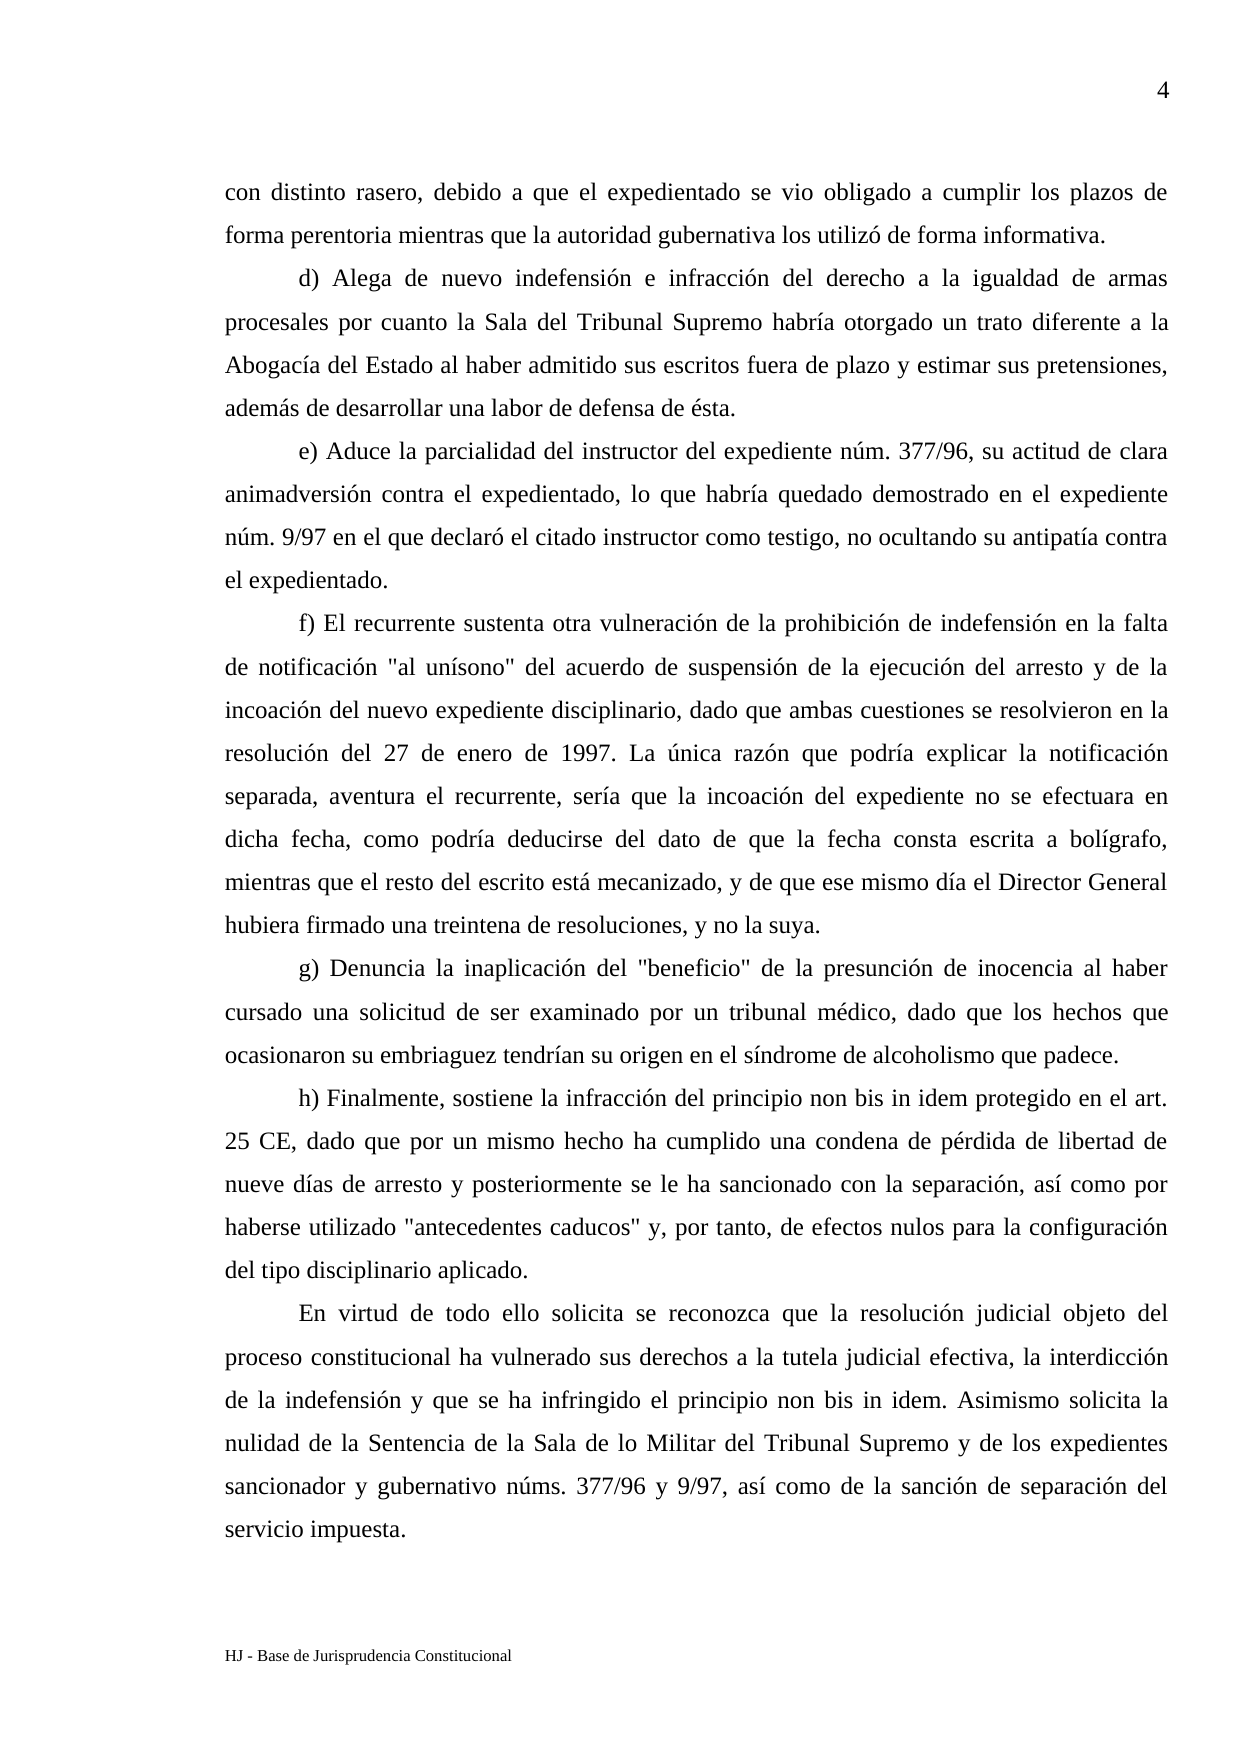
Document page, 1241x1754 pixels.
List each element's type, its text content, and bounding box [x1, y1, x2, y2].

text h) Finalmente, sostiene la infracción del principio non bis in idem protegido en el art. 25 CE, dado que por un mismo hecho ha cumplido una condena de pérdida de libertad de nueve días de arresto y posteriormente se le ha sancionado con la separación, así como por haberse utilizado "antecedentes caducos" y, por tanto, de efectos nulos para la configuración del tipo disciplinario aplicado. [224, 1083, 1169, 1284]
text En virtud de todo ello solicita se reconozca que la resolución judicial objeto del proceso constitucional ha vulnerado sus derechos a la tutela judicial efectiva, la interdicción de la indefensión y que se ha infringido el principio non bis in idem. Asimismo solicita la nulidad de la Sentencia de la Sala de lo Militar del Tribunal Supremo y de los expedientes sancionador y gubernativo núms. 377/96 y 9/97, así como de la sanción de separación del servicio impuesta. [224, 1298, 1169, 1543]
text f) El recurrente sustenta otra vulneración de la prohibición de indefensión en la falta de notificación "al unísono" del acuerdo de suspensión de la ejecución del arresto y de la incoación del nuevo expediente disciplinario, dado que ambas cuestiones se resolvieron en la resolución del 27 de enero de 1997. La única razón que podría explicar la notificación separada, aventura el recurrente, sería que la incoación del expediente no se efectuara en dicha fecha, como podría deducirse del dato de que la fecha consta escrita a bolígrafo, mientras que el resto del escrito está mecanizado, y de que ese mismo día el Director General hubiera firmado una treintena de resoluciones, y no la suya. [224, 608, 1169, 939]
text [224, 177, 1169, 249]
text d) Alega de nuevo indefensión e infracción del derecho a la igualdad de armas procesales por cuanto la Sala del Tribunal Supremo habría otorgado un trato diferente a la Abogacía del Estado al haber admitido sus escritos fuera de plazo y estimar sus pretensiones, además de desarrollar una labor de defensa de ésta. [224, 263, 1169, 422]
text e) Aduce la parcialidad del instructor del expediente núm. 377/96, su actitud de clara animadversión contra el expedientado, lo que habría quedado demostrado en el expediente núm. 9/97 en el que declaró el citado instructor como testigo, no ocultando su antipatía contra el expedientado. [224, 436, 1169, 594]
text g) Denuncia la inaplicación del "beneficio" de la presunción de inocencia al haber cursado una solicitud de ser examinado por un tribunal médico, dado que los hechos que ocasionaron su embriaguez tendrían su origen en el síndrome de alcoholismo que padece. [224, 953, 1169, 1068]
